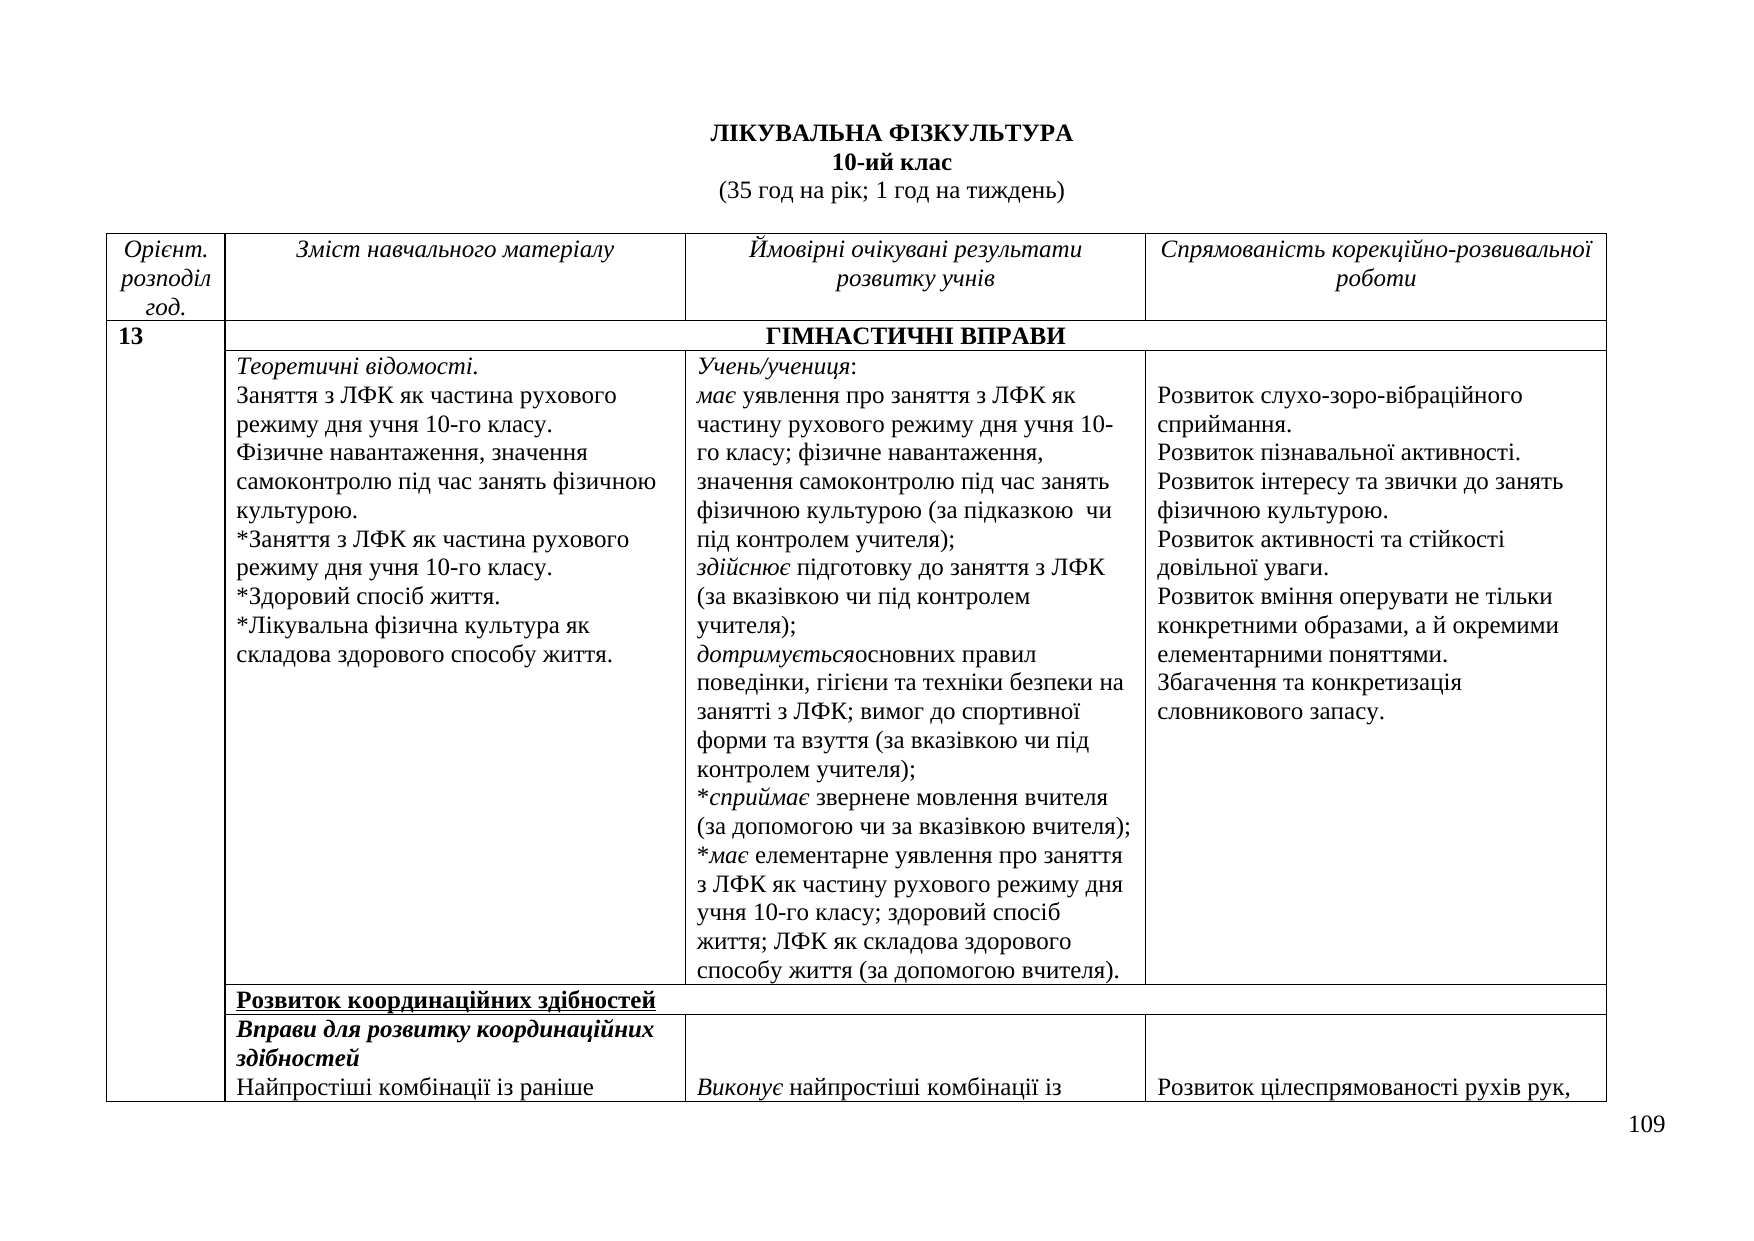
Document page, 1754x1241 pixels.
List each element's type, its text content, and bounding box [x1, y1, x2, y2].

text (35 год на рік; 1 год на тиждень) [118, 176, 1665, 204]
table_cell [226, 1015, 685, 1101]
table_header Ймовірні очікувані результати розвитку учнів [686, 234, 1145, 320]
table_cell Учень/учениця: має уявлення про заняття з ЛФК як частину рухового режиму дня учня 10-го класу; фізичне навантаження, значення самоконтролю під час занять фізичною культурою (за підказкою чи під контролем учителя); здійснює підготовку до заняття з ЛФК (за вказівкою чи під контролем учителя); дотримуєтьсяосновних правил поведінки, гігієни та техніки безпеки на занятті з ЛФК; вимог до спортивної форми та взуття (за вказівкою чи під контролем учителя); *сприймає звернене мовлення вчителя (за допомогою чи за вказівкою вчителя); *має елементарне уявлення про заняття з ЛФК як частину рухового режиму дня учня 10-го класу; здоровий спосіб життя; ЛФК як складова здорового способу життя (за допомогою вчителя). [686, 351, 1145, 984]
table_cell 13 [107, 321, 224, 1101]
table_cell Розвиток слухо-зоро-вібраційного сприймання. Розвиток пізнавальної активності. Розвиток інтересу та звички до занять фізичною культурою. Розвиток активності та стійкості довільної уваги. Розвиток вміння оперувати не тільки конкретними образами, а й окремими елементарними поняттями. Збагачення та конкретизація словникового запасу. [1146, 351, 1606, 984]
text ЛІКУВАЛЬНА ФІЗКУЛЬТУРА [118, 118, 1665, 147]
text 10-ий клас [118, 147, 1665, 176]
table_cell Розвиток координаційних здібностей [226, 985, 1606, 1013]
table_cell Теоретичні відомості. Заняття з ЛФК як частина рухового режиму дня учня 10-го класу. Фізичне навантаження, значення самоконтролю під час занять фізичною культурою. *Заняття з ЛФК як частина рухового режиму дня учня 10-го класу. *Здоровий спосіб життя. *Лікувальна фізична культура як складова здорового способу життя. [226, 351, 685, 984]
table_header Орієнт. розподіл год. [107, 234, 224, 320]
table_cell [686, 1015, 1145, 1101]
table_header Спрямованість корекційно-розвивальної роботи [1146, 234, 1606, 320]
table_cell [1146, 1015, 1606, 1101]
table_header Зміст навчального матеріалу [226, 234, 685, 320]
table_cell ГІМНАСТИЧНІ ВПРАВИ [226, 321, 1606, 350]
